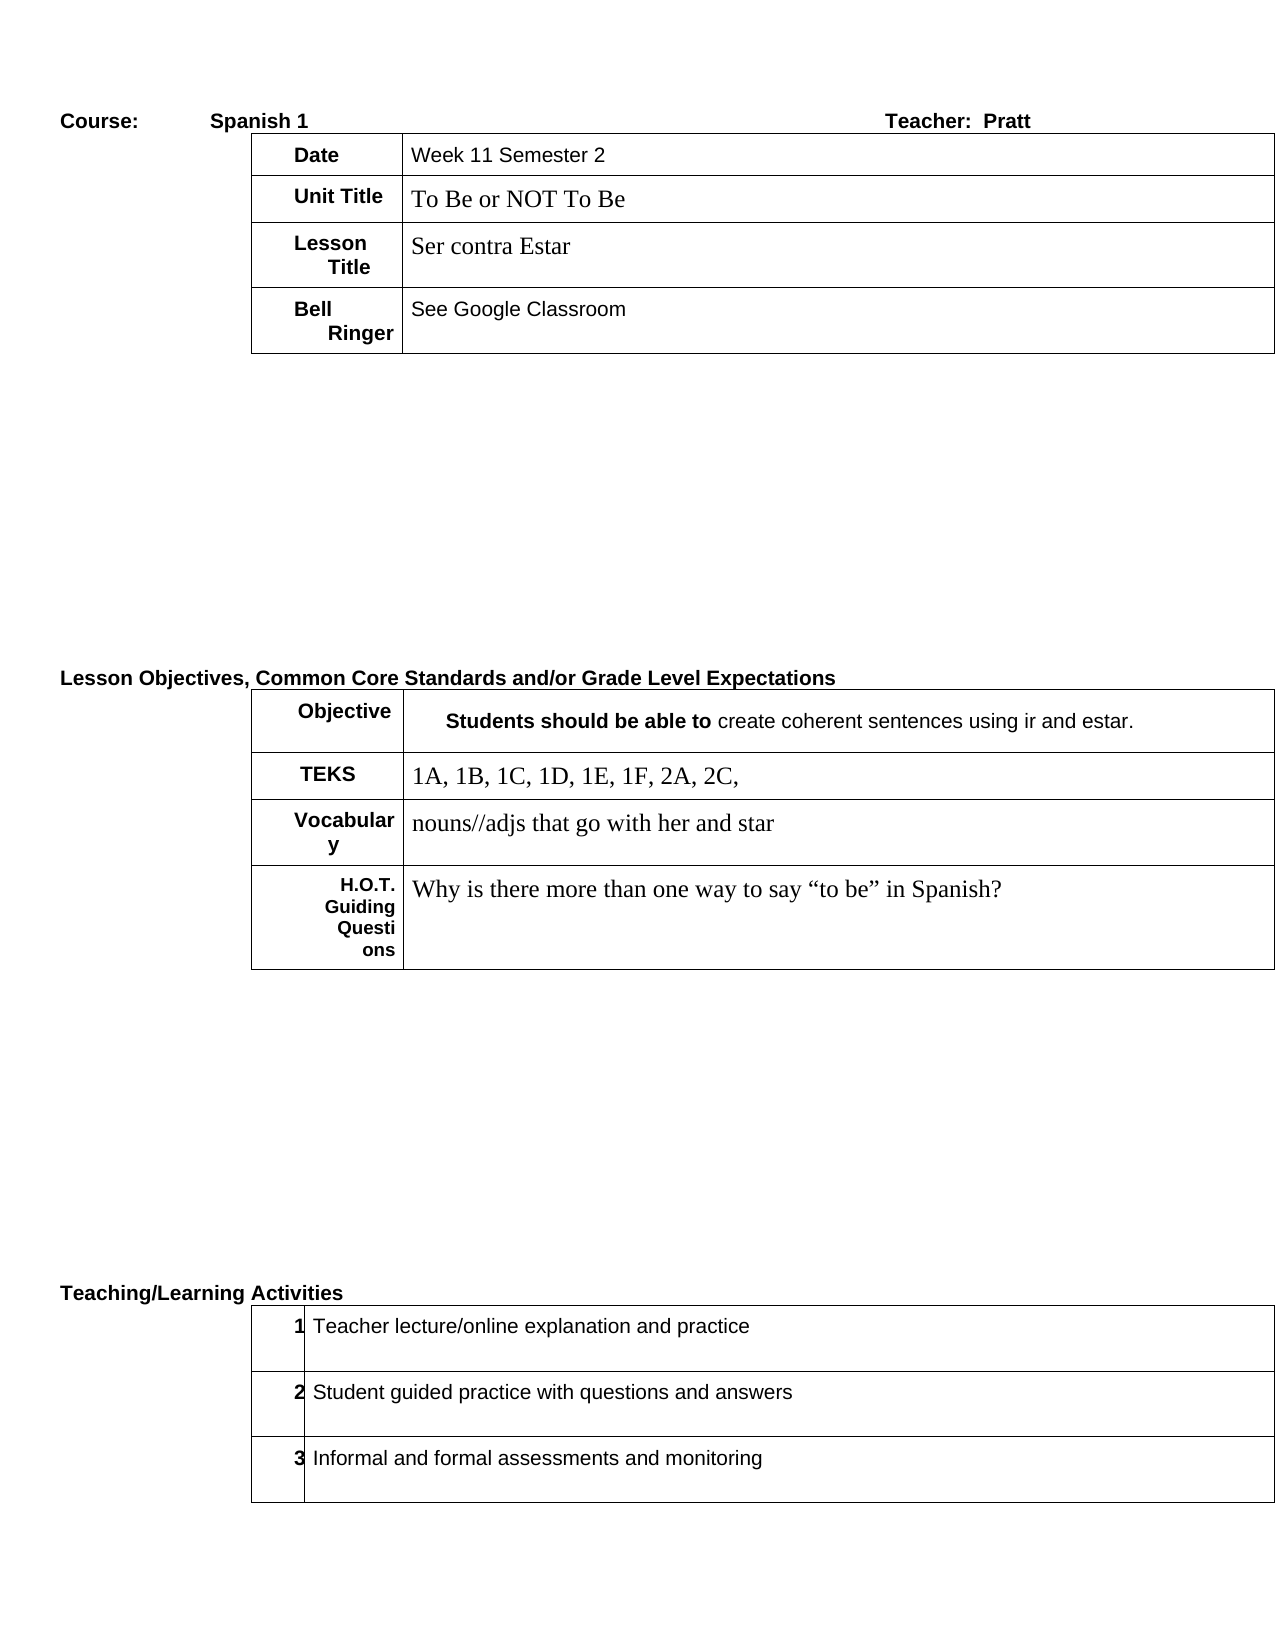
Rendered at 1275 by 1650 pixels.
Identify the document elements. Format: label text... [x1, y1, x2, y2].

table_cell Bell Ringer [252, 288, 402, 353]
table_cell See Google Classroom [403, 288, 1274, 353]
table_cell 3. [252, 1437, 304, 1502]
table_cell To Be or NOT To Be [403, 176, 1274, 222]
table_header Teacher lecture/online explanation and practice [305, 1306, 1274, 1371]
table_header 1. [252, 1306, 304, 1371]
table_header Students should be able to create coherent sentences using ir and estar. [404, 690, 1274, 752]
table_cell TEKS [252, 753, 403, 799]
table_cell Lesson Title [252, 223, 402, 287]
table_cell nouns//adjs that go with her and star [404, 800, 1274, 864]
table_cell Why is there more than one way to say “to be” in Spanish? [404, 866, 1274, 968]
table_header Objective [252, 690, 403, 752]
text Teaching/Learning Activities [60, 1281, 1215, 1305]
table_cell Unit Title [252, 176, 402, 222]
table_cell H.O.T. Guiding Questions [252, 866, 403, 968]
text Course: Spanish 1 Teacher: Pratt [60, 109, 1215, 133]
table_cell Student guided practice with questions and answers [305, 1372, 1274, 1436]
table_cell 2. [252, 1372, 304, 1436]
table_header Week 11 Semester 2 [403, 134, 1274, 175]
table_cell Ser contra Estar [403, 223, 1274, 287]
text Lesson Objectives, Common Core Standards and/or Grade Level Expectations [60, 665, 1215, 689]
table_header Date [252, 134, 402, 175]
table_cell Informal and formal assessments and monitoring [305, 1437, 1274, 1502]
table_cell Vocabulary [252, 800, 403, 864]
table_cell 1A, 1B, 1C, 1D, 1E, 1F, 2A, 2C, [404, 753, 1274, 799]
